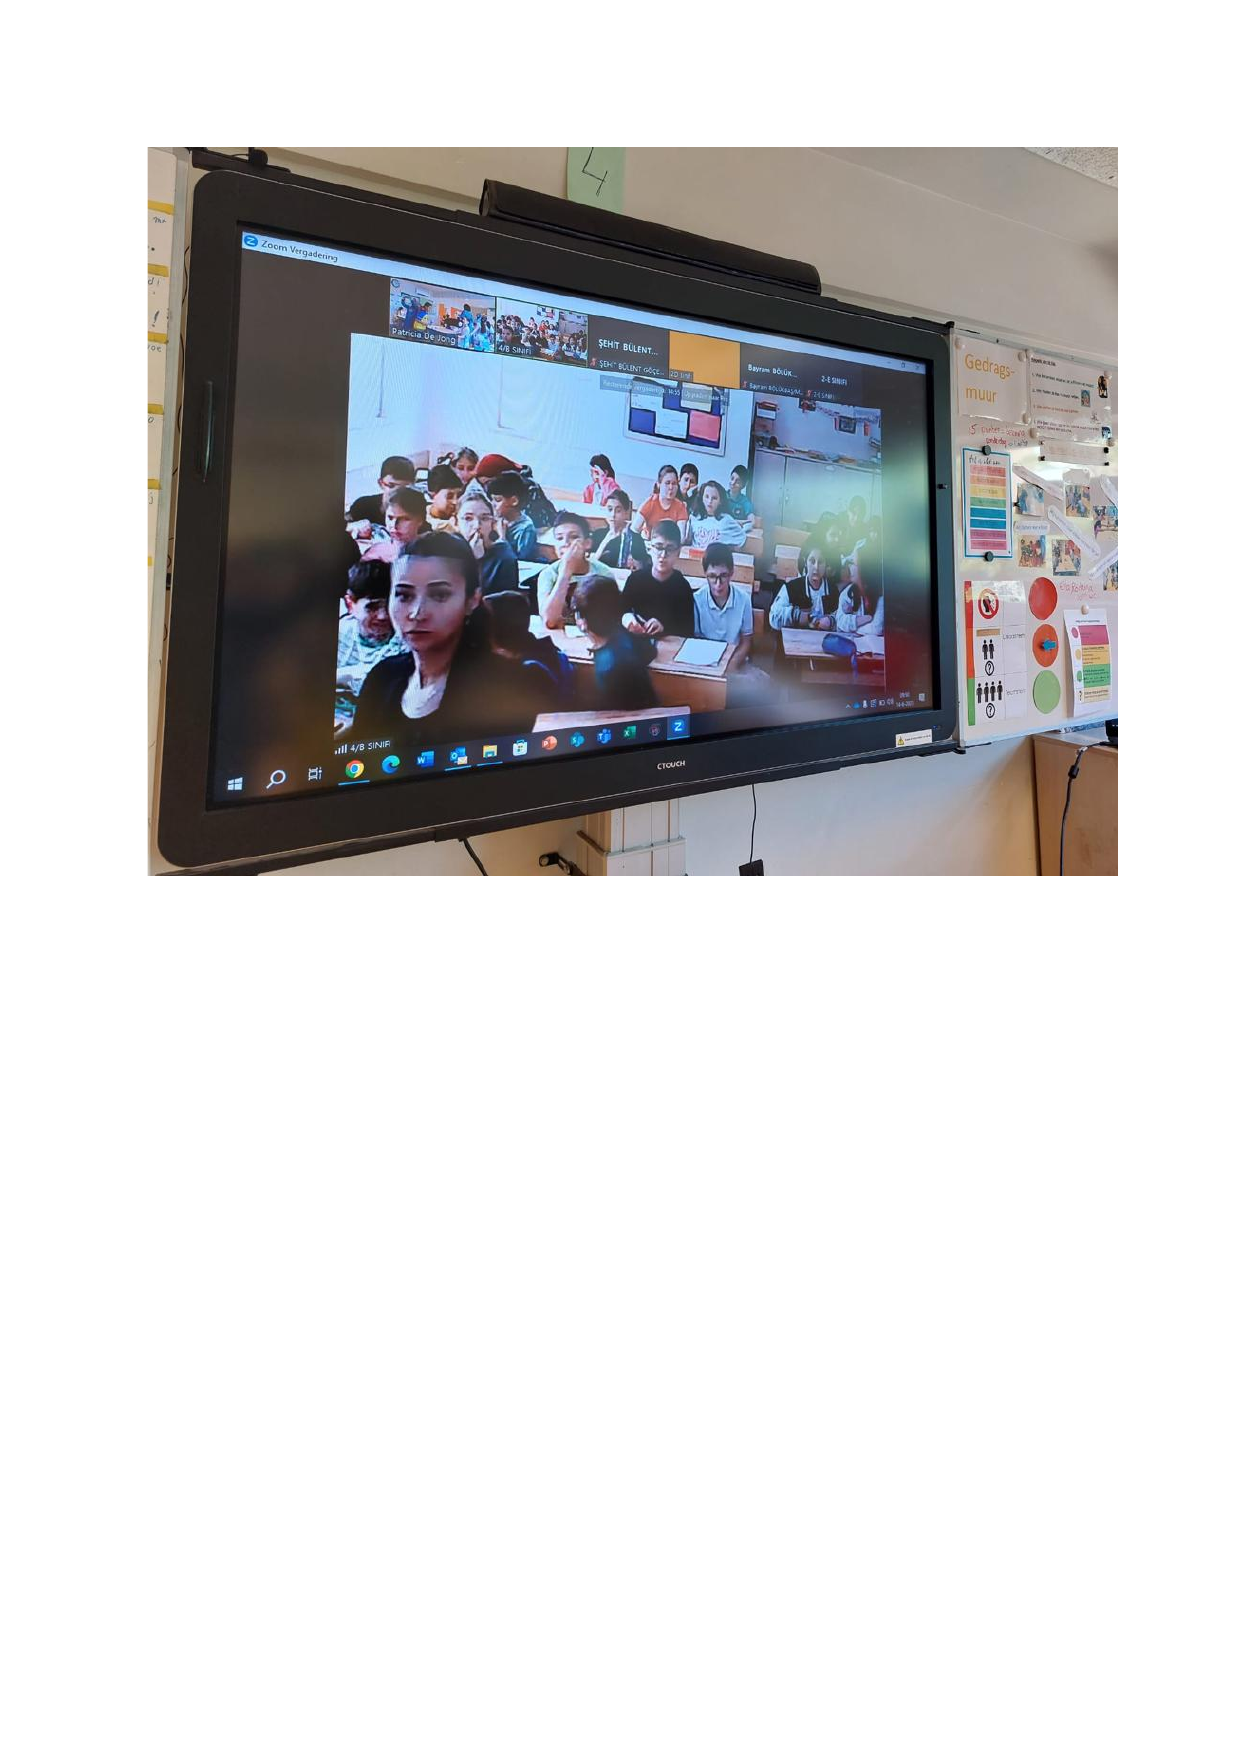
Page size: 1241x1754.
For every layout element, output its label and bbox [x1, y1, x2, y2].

picture [147, 147, 1118, 876]
